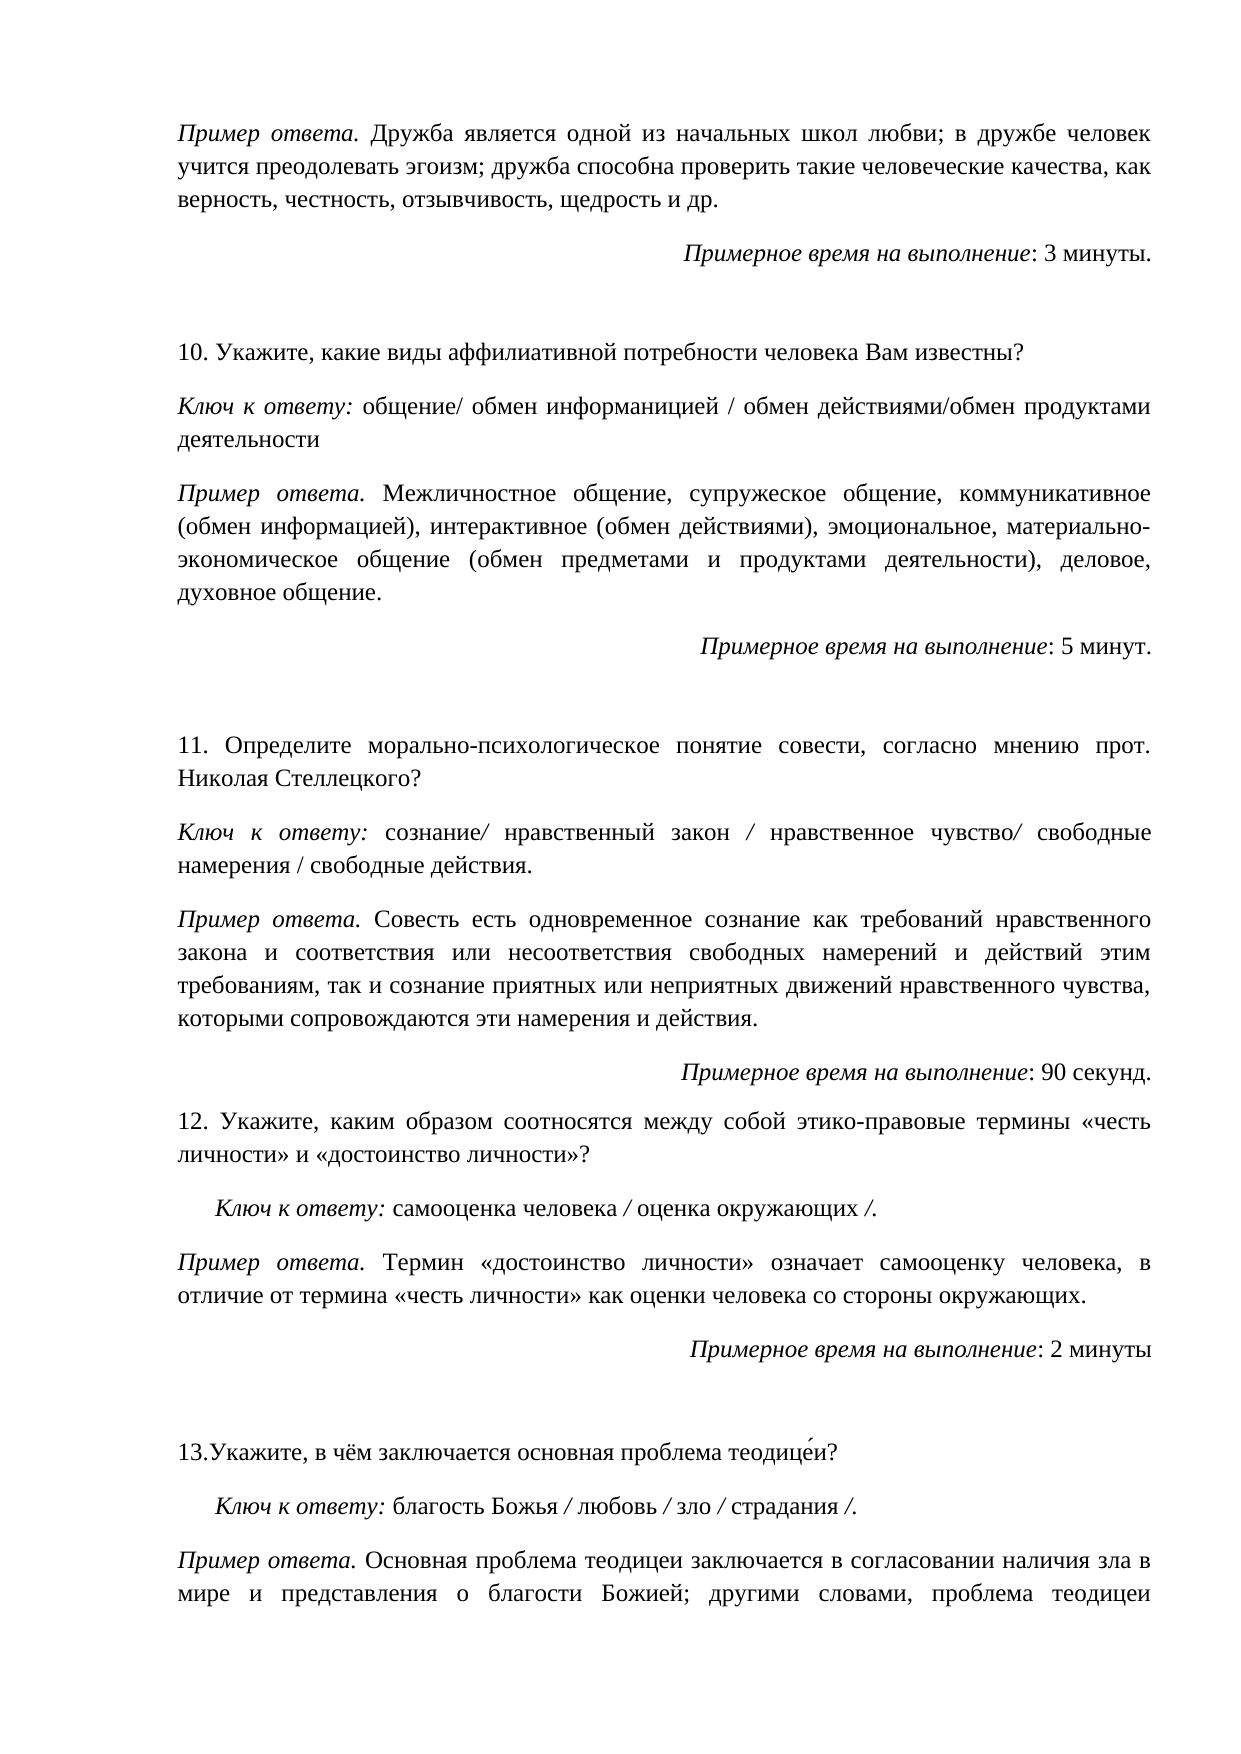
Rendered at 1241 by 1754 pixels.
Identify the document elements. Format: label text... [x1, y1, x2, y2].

text Пример ответа. Совесть есть одновременное сознание как требований нравственного закона и соответствия или несоответствия свободных намерений и действий этим требованиям, так и сознание приятных или неприятных движений нравственного чувства, которыми сопровождаются эти намерения и действия. [177, 904, 1152, 1032]
text 12. Укажите, каким образом соотносятся между собой этико-правовые термины «честь личности» и «достоинство личности»? [177, 1106, 1152, 1168]
text Ключ к ответу: общение/ обмен информаницией / обмен действиями/обмен продуктами деятельности [177, 391, 1152, 453]
text Примерное время на выполнение: 3 минуты. [177, 238, 1152, 267]
text Примерное время на выполнение: 5 минут. [177, 631, 1152, 659]
text 13.Укажите, в чём заключается основная проблема теодице́и? [177, 1437, 1152, 1466]
text Ключ к ответу: сознание/ нравственный закон / нравственное чувство/ свободные намерения / свободные действия. [177, 817, 1152, 879]
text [177, 1545, 1152, 1607]
text Пример ответа. Термин «достоинство личности» означает самооценку человека, в отличие от термина «честь личности» как оценки человека со стороны окружающих. [177, 1247, 1152, 1309]
text 10. Укажите, какие виды аффилиативной потребности человека Вам известны? [177, 337, 1152, 366]
text Ключ к ответу: благость Божья / любовь / зло / страдания /. [177, 1491, 1152, 1520]
text Пример ответа. Дружба является одной из начальных школ любви; в дружбе человек учится преодолевать эгоизм; дружба способна проверить такие человеческие качества, как верность, честность, отзывчивость, щедрость и др. [177, 118, 1152, 213]
text Ключ к ответу: самооценка человека / оценка окружающих /. [177, 1193, 1152, 1222]
text Примерное время на выполнение: 2 минуты [177, 1334, 1152, 1363]
text Примерное время на выполнение: 90 секунд. [177, 1057, 1152, 1085]
text 11. Определите морально-психологическое понятие совести, согласно мнению прот. Николая Стеллецкого? [177, 730, 1152, 792]
text Пример ответа. Межличностное общение, супружеское общение, коммуникативное (обмен информацией), интерактивное (обмен действиями), эмоциональное, материально-экономическое общение (обмен предметами и продуктами деятельности), деловое, духовное общение. [177, 478, 1152, 606]
